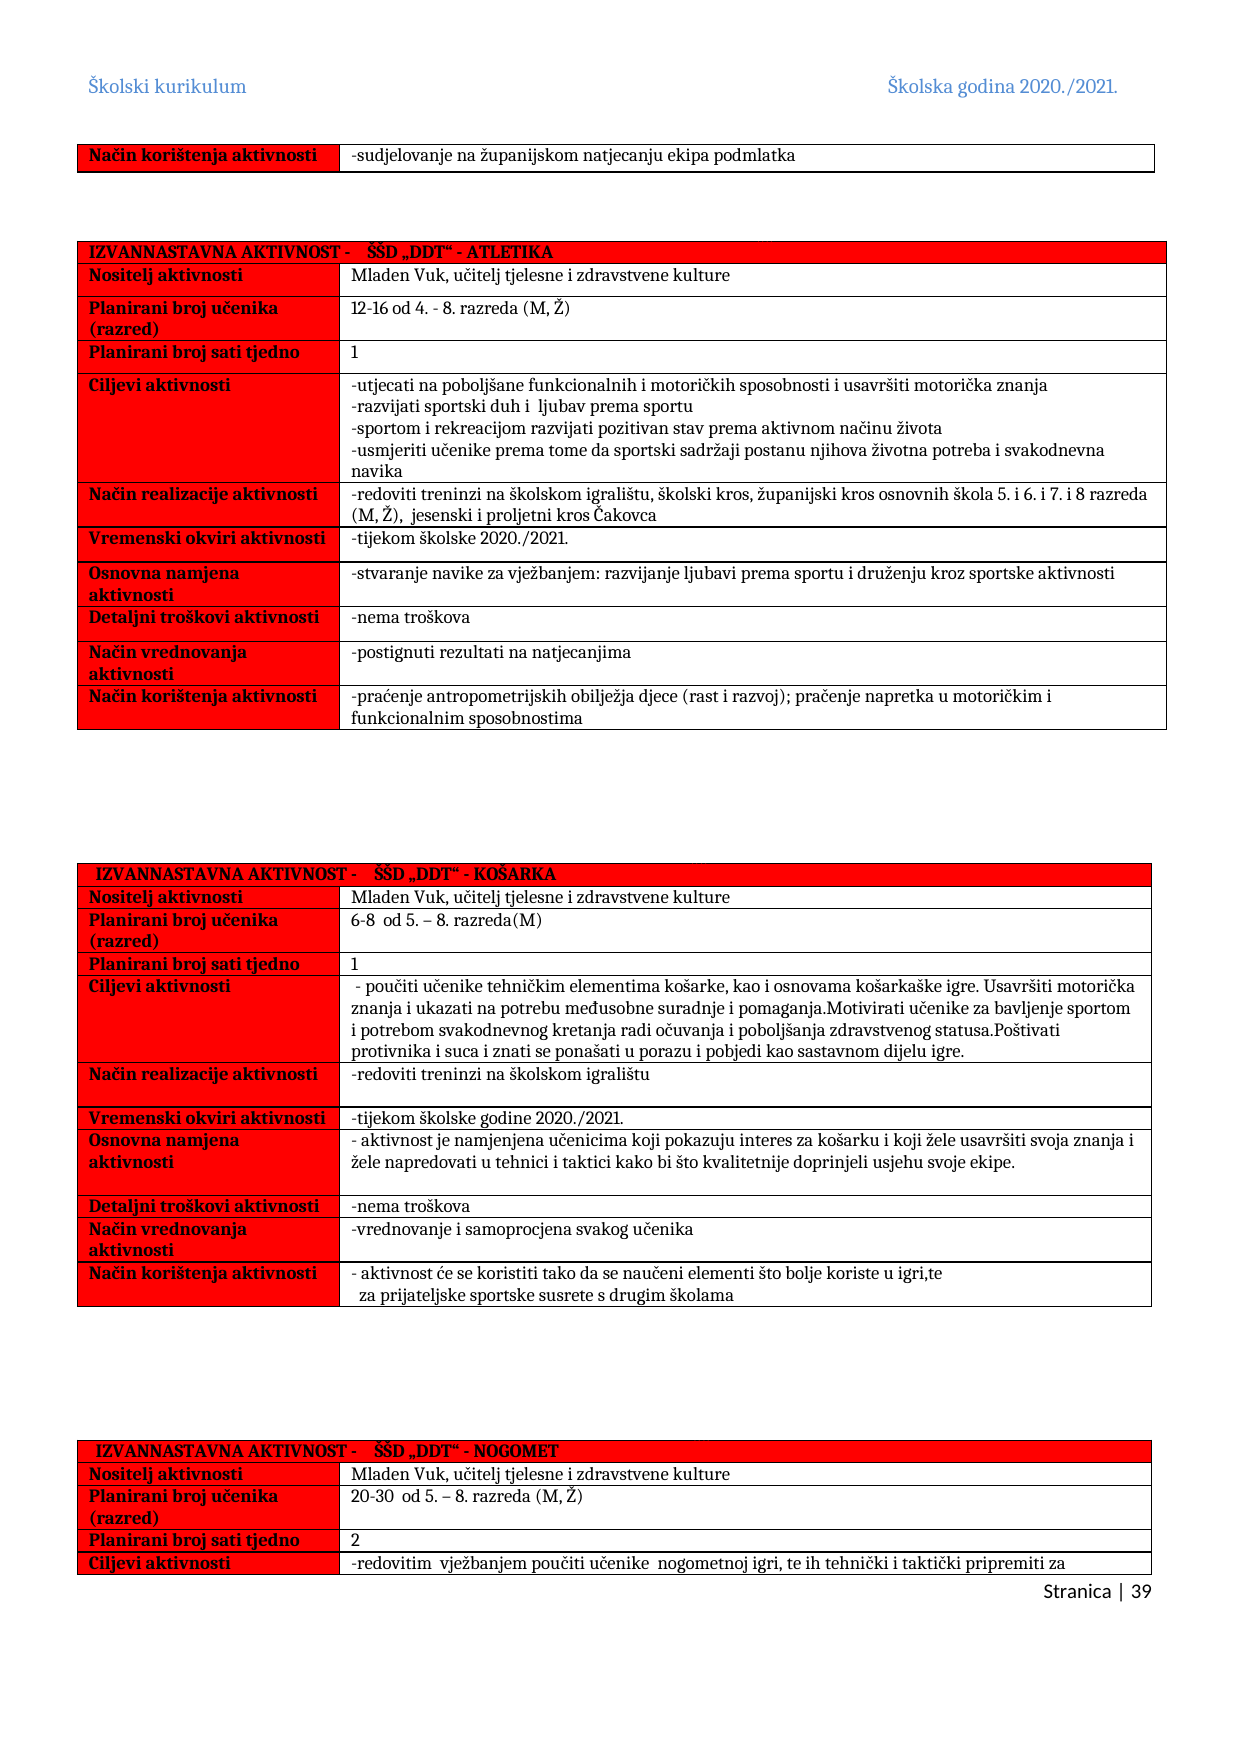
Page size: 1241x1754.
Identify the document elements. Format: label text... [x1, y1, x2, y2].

table_cell -stvaranje navike za vježbanjem: razvijanje ljubavi prema sportu i druženju kroz sportske aktivnosti [340, 563, 1166, 606]
table_cell Mladen Vuk, učitelj tjelesne i zdravstvene kulture [340, 264, 1166, 296]
table_cell Način realizacije aktivnosti [78, 483, 339, 526]
table_cell Nositelj aktivnosti [78, 264, 339, 296]
table_cell Način korištenja aktivnosti [78, 686, 339, 729]
table_cell Način realizacije aktivnosti [78, 1063, 339, 1106]
table_cell Način korištenja aktivnosti [78, 1263, 339, 1306]
table_cell -praćenje antropometrijskih obilježja djece (rast i razvoj); pračenje napretka u motoričkim i funkcionalnim sposobnostima [340, 686, 1166, 729]
table_cell Detaljni troškovi aktivnosti [78, 607, 339, 641]
table_cell Osnovna namjena aktivnosti [78, 563, 339, 606]
table_cell 6-8 od 5. – 8. razreda(M) [340, 909, 1151, 952]
table_cell Način vrednovanja aktivnosti [78, 1218, 339, 1261]
table_cell 2 [340, 1530, 1151, 1551]
table_header IIZVANNASTAVNA AKTIVNOST -N ŠŠD „DDT“ - KOŠARKA A AKTIVNOST - ŠŠD „DDT“ : NOGOMET [78, 864, 1151, 886]
table_cell Vremenski okviri aktivnosti [78, 528, 339, 561]
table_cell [340, 1553, 1151, 1574]
table_cell - poučiti učenike tehničkim elementima košarke, kao i osnovama košarkaške igre. Usavršiti motorička znanja i ukazati na potrebu međusobne suradnje i pomaganja.Motivirati učenike za bavljenje sportom i potrebom svakodnevnog kretanja radi očuvanja i poboljšanja zdravstvenog statusa.Poštivati protivnika i suca i znati se ponašati u porazu i pobjedi kao sastavnom dijelu igre. [340, 976, 1151, 1062]
table_cell Mladen Vuk, učitelj tjelesne i zdravstvene kulture [340, 1463, 1151, 1485]
table_cell Planirani broj učenika (razred) [78, 297, 339, 340]
table_cell Nositelj aktivnosti [78, 887, 339, 908]
table_header IIZVANNASTAVNA AKTIVNOST -N ŠŠD „DDT“ - NOGOMET A AKTIVNOST - ŠŠD „DDT“ : NOGOMET [78, 1441, 1151, 1462]
table_cell 1 [340, 341, 1166, 373]
table_cell -nema troškova [340, 607, 1166, 641]
table_cell Način korištenja aktivnosti [78, 145, 339, 171]
table_cell -redoviti treninzi na školskom igralištu [340, 1063, 1151, 1106]
table_cell Osnovna namjena aktivnosti [78, 1130, 339, 1195]
table_cell Nositelj aktivnosti [78, 1463, 339, 1485]
table_cell -nema troškova [340, 1196, 1151, 1217]
table_cell - aktivnost je namjenjena učenicima koji pokazuju interes za košarku i koji žele usavršiti svoja znanja i žele napredovati u tehnici i taktici kako bi što kvalitetnije doprinjeli usjehu svoje ekipe. [340, 1130, 1151, 1195]
table_cell Planirani broj učenika (razred) [78, 1486, 339, 1529]
table_cell -tijekom školske 2020./2021. [340, 528, 1166, 561]
table_cell 12-16 od 4. - 8. razreda (M, Ž) [340, 297, 1166, 340]
table_cell Mladen Vuk, učitelj tjelesne i zdravstvene kulture [340, 887, 1151, 908]
table_cell Ciljevi aktivnosti [78, 976, 339, 1062]
table_cell Način vrednovanja aktivnosti [78, 642, 339, 685]
table_cell 1 [340, 953, 1151, 975]
table_cell - aktivnost će se koristiti tako da se naučeni elementi što bolje koriste u igri,te za prijateljske sportske susrete s drugim školama [340, 1263, 1151, 1306]
table_cell Planirani broj sati tjedno [78, 341, 339, 373]
table_cell -sudjelovanje na županijskom natjecanju ekipa podmlatka [340, 145, 1154, 171]
table_cell Ciljevi aktivnosti [78, 1553, 339, 1574]
table_cell Planirani broj sati tjedno [78, 953, 339, 975]
table_cell 20-30 od 5. – 8. razreda (M, Ž) [340, 1486, 1151, 1529]
table_cell Planirani broj učenika (razred) [78, 909, 339, 952]
table_cell Vremenski okviri aktivnosti [78, 1108, 339, 1129]
table_cell -tijekom školske godine 2020./2021. [340, 1108, 1151, 1129]
table_cell Detaljni troškovi aktivnosti [78, 1196, 339, 1217]
table_cell -redoviti treninzi na školskom igralištu, školski kros, županijski kros osnovnih škola 5. i 6. i 7. i 8 razreda (M, Ž), jesenski i proljetni kros Čakovca [340, 483, 1166, 526]
table_cell -vrednovanje i samoprocjena svakog učenika [340, 1218, 1151, 1261]
table_cell Ciljevi aktivnosti [78, 374, 339, 482]
table_cell Planirani broj sati tjedno [78, 1530, 339, 1551]
table_cell -utjecati na poboljšane funkcionalnih i motoričkih sposobnosti i usavršiti motorička znanja -razvijati sportski duh i ljubav prema sportu -sportom i rekreacijom razvijati pozitivan stav prema aktivnom načinu života -usmjeriti učenike prema tome da sportski sadržaji postanu njihova životna potreba i svakodnevna navika [340, 374, 1166, 482]
table_cell -postignuti rezultati na natjecanjima [340, 642, 1166, 685]
table_header IZVANNASTAVNA AKTIVNOST -N ŠŠD „DDT“ - ATLETIKA ASTAVNA AKTIVNOST - ŠŠD „DDT“ [78, 242, 1166, 263]
